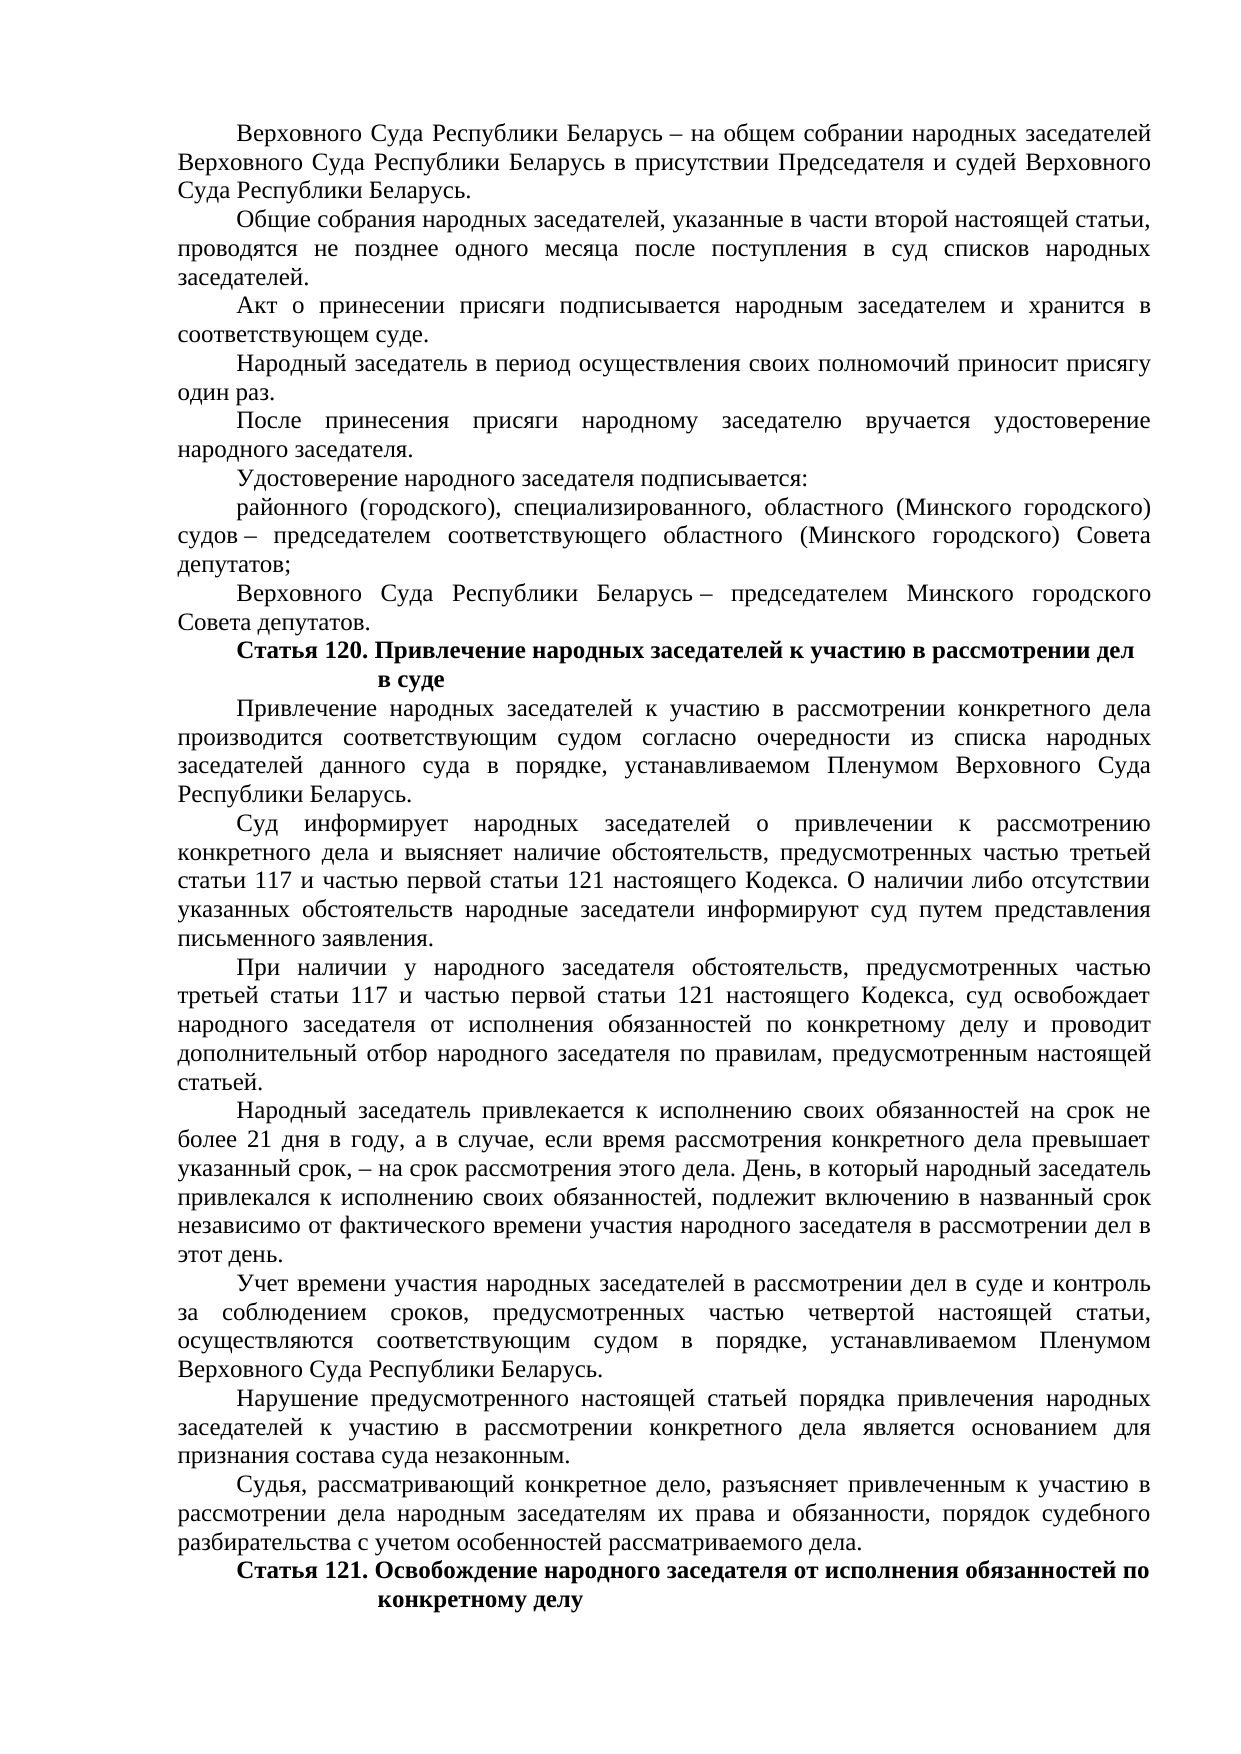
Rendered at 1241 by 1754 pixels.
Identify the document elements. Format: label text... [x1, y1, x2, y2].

text Статья 120. Привлечение народных заседателей к участию в рассмотрении дел в суде [236, 636, 1152, 693]
text районного (городского), специализированного, областного (Минского городского) судов – председателем соответствующего областного (Минского городского) Совета депутатов; [177, 492, 1152, 578]
text Общие собрания народных заседателей, указанные в части второй настоящей статьи, проводятся не позднее одного месяца после поступления в суд списков народных заседателей. [177, 204, 1152, 291]
text После принесения присяги народному заседателю вручается удостоверение народного заседателя. [177, 406, 1152, 463]
text Учет времени участия народных заседателей в рассмотрении дел в суде и контроль за соблюдением сроков, предусмотренных частью четвертой настоящей статьи, осуществляются соответствующим судом в порядке, устанавливаемом Пленумом Верховного Суда Республики Беларусь. [177, 1268, 1152, 1383]
text Статья 121. Освобождение народного заседателя от исполнения обязанностей по конкретному делу [236, 1556, 1152, 1613]
text Акт о принесении присяги подписывается народным заседателем и хранится в соответствующем суде. [177, 291, 1152, 348]
text Верховного Суда Республики Беларусь – на общем собрании народных заседателей Верховного Суда Республики Беларусь в присутствии Председателя и судей Верховного Суда Республики Беларусь. [177, 118, 1152, 204]
text Народный заседатель в период осуществления своих полномочий приносит присягу один раз. [177, 348, 1152, 406]
text Верховного Суда Республики Беларусь – председателем Минского городского Совета депутатов. [177, 578, 1152, 636]
text Народный заседатель привлекается к исполнению своих обязанностей на срок не более 21 дня в году, а в случае, если время рассмотрения конкретного дела превышает указанный срок, – на срок рассмотрения этого дела. День, в который народный заседатель привлекался к исполнению своих обязанностей, подлежит включению в названный срок независимо от фактического времени участия народного заседателя в рассмотрении дел в этот день. [177, 1096, 1152, 1268]
text Удостоверение народного заседателя подписывается: [177, 463, 1152, 492]
text Нарушение предусмотренного настоящей статьей порядка привлечения народных заседателей к участию в рассмотрении конкретного дела является основанием для признания состава суда незаконным. [177, 1383, 1152, 1469]
text Судья, рассматривающий конкретное дело, разъясняет привлеченным к участию в рассмотрении дела народным заседателям их права и обязанности, порядок судебного разбирательства с учетом особенностей рассматриваемого дела. [177, 1469, 1152, 1556]
text Привлечение народных заседателей к участию в рассмотрении конкретного дела производится соответствующим судом согласно очередности из списка народных заседателей данного суда в порядке, устанавливаемом Пленумом Верховного Суда Республики Беларусь. [177, 693, 1152, 808]
text При наличии у народного заседателя обстоятельств, предусмотренных частью третьей статьи 117 и частью первой статьи 121 настоящего Кодекса, суд освобождает народного заседателя от исполнения обязанностей по конкретному делу и проводит дополнительный отбор народного заседателя по правилам, предусмотренным настоящей статьей. [177, 952, 1152, 1096]
text Суд информирует народных заседателей о привлечении к рассмотрению конкретного дела и выясняет наличие обстоятельств, предусмотренных частью третьей статьи 117 и частью первой статьи 121 настоящего Кодекса. О наличии либо отсутствии указанных обстоятельств народные заседатели информируют суд путем представления письменного заявления. [177, 808, 1152, 952]
